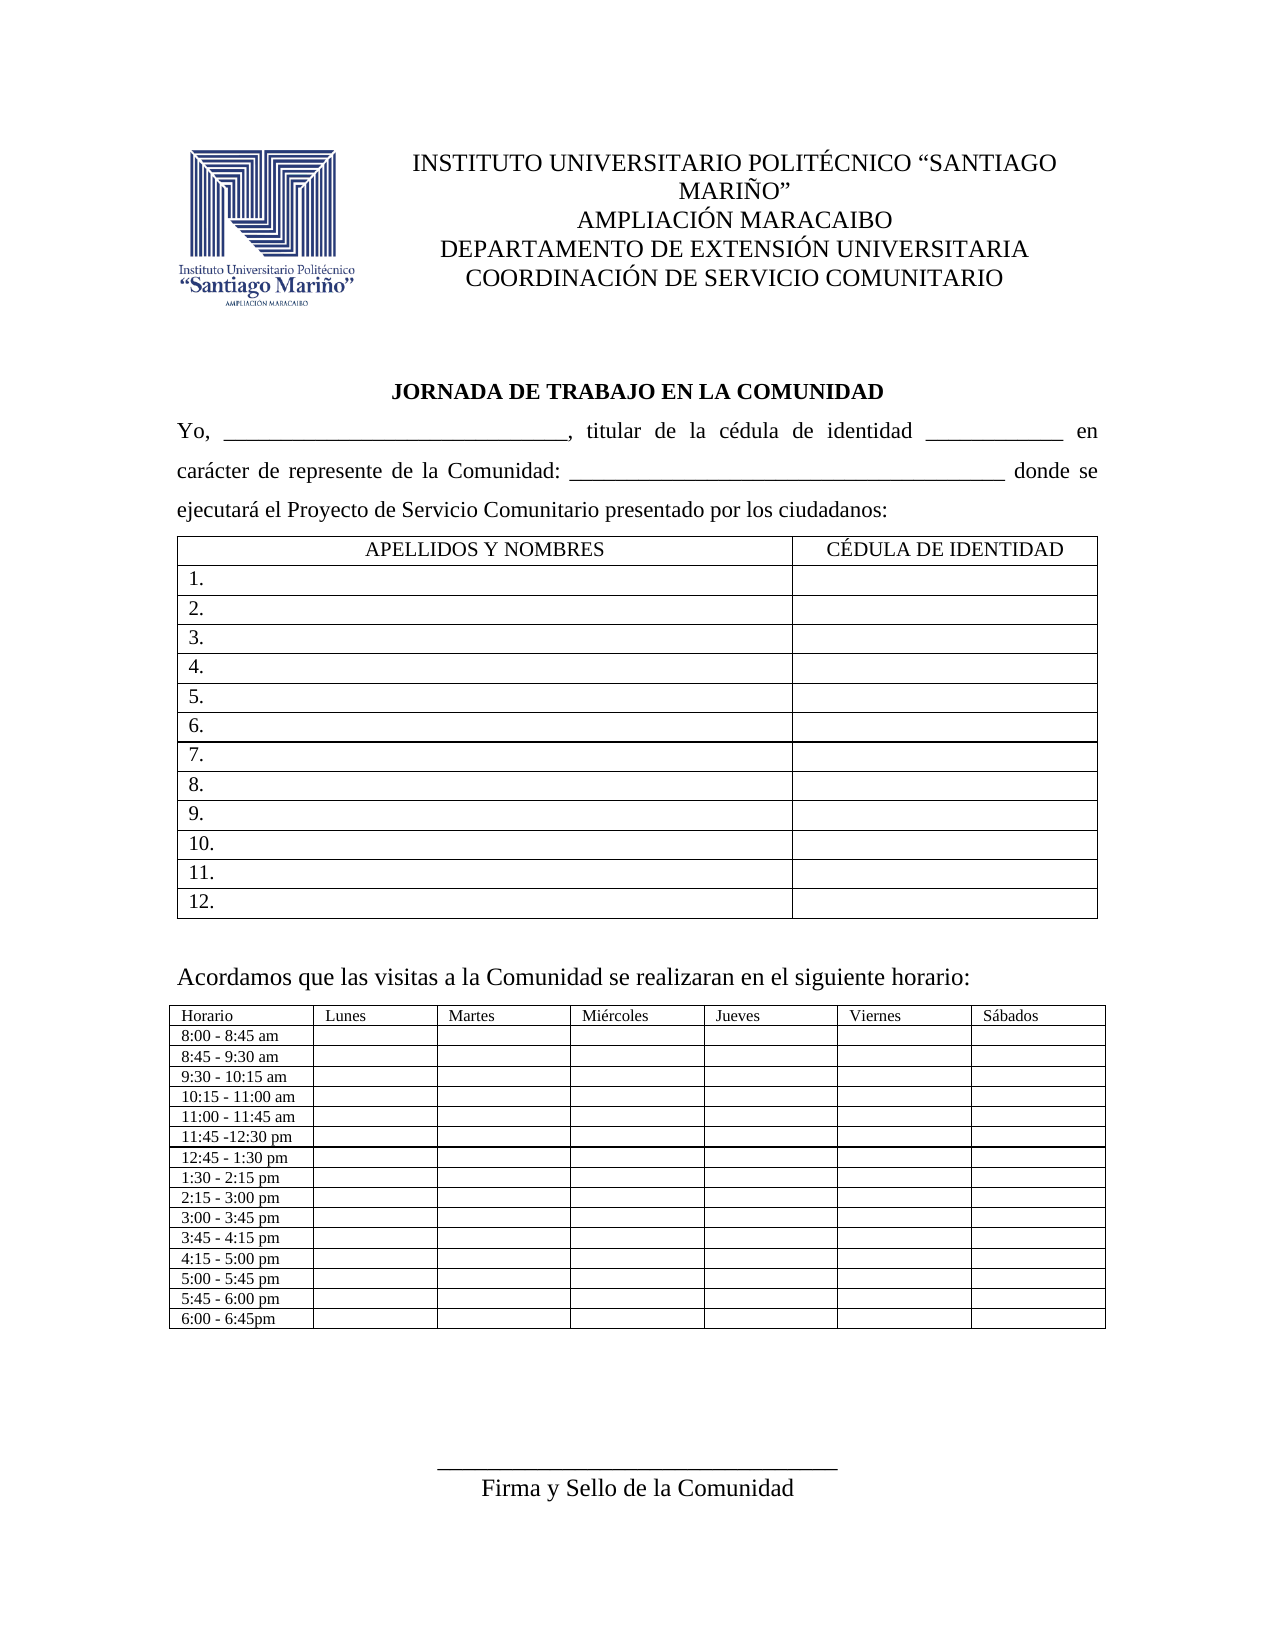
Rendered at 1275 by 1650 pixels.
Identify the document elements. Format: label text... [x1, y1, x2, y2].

table_cell [571, 1168, 704, 1187]
table_header [165, 148, 359, 331]
table_cell [571, 1026, 704, 1045]
table_cell [438, 1067, 570, 1086]
table_cell [314, 1168, 437, 1187]
table_cell [314, 1188, 437, 1207]
table_cell [838, 1249, 971, 1268]
table_cell [705, 1208, 837, 1227]
table_cell [838, 1107, 971, 1126]
table_header INSTITUTO UNIVERSITARIO POLITÉCNICO “SANTIAGO MARIÑO” AMPLIACIÓN MARACAIBO DEPARTAMENTO DE EXTENSIÓN UNIVERSITARIA COORDINACIÓN DE SERVICIO COMUNITARIO [359, 148, 1110, 331]
table_cell [972, 1289, 1105, 1308]
table_cell Acordamos que las visitas a la Comunidad se realizaran en el siguiente horario: [165, 919, 1110, 1005]
table_cell [838, 1168, 971, 1187]
table_cell 5:00 - 5:45 pm [170, 1269, 313, 1288]
table_cell [838, 1046, 971, 1066]
table_cell [838, 1228, 971, 1247]
table_cell [314, 1087, 437, 1106]
table_cell [972, 1026, 1105, 1045]
table_cell [705, 1168, 837, 1187]
table_cell [705, 1228, 837, 1247]
table_header Jueves [705, 1006, 837, 1025]
table_cell [314, 1228, 437, 1247]
table_cell [705, 1289, 837, 1308]
table_cell [705, 1067, 837, 1086]
table_cell [438, 1148, 570, 1167]
table_cell [705, 1026, 837, 1045]
table_cell [571, 1208, 704, 1227]
picture [176, 147, 355, 308]
table_cell [972, 1148, 1105, 1167]
table_cell [314, 1026, 437, 1045]
table_cell [438, 1026, 570, 1045]
table_cell 4:15 - 5:00 pm [170, 1249, 313, 1268]
table_cell 11:45 -12:30 pm [170, 1127, 313, 1146]
table_cell [571, 1188, 704, 1207]
table_cell [972, 1249, 1105, 1268]
table_cell [571, 1148, 704, 1167]
table_cell 12:45 - 1:30 pm [170, 1148, 313, 1167]
table_cell [314, 1148, 437, 1167]
table_cell [972, 1087, 1105, 1106]
table_cell [438, 1168, 570, 1187]
table_cell [571, 1127, 704, 1146]
table_cell 6:00 - 6:45pm [170, 1309, 313, 1328]
table_cell 11:00 - 11:45 am [170, 1107, 313, 1126]
table_cell [705, 1249, 837, 1268]
table_cell [972, 1309, 1105, 1328]
table_cell [438, 1289, 570, 1308]
table_cell [972, 1168, 1105, 1187]
table_cell [838, 1289, 971, 1308]
table_cell [571, 1067, 704, 1086]
table_cell [838, 1067, 971, 1086]
table_header Martes [438, 1006, 570, 1025]
table_cell [571, 1046, 704, 1066]
table_cell [438, 1309, 570, 1328]
table_header JORNADA DE TRABAJO EN LA COMUNIDAD Yo, ______________________________, titular de la cédula de identidad ____________ en carácter de represente de la Comunidad: ______________________________________ donde se ejecutará el Proyecto de Servicio Comunitario presentado por los ciudadanos: [165, 331, 1110, 919]
table_cell [438, 1127, 570, 1146]
table_cell 10:15 - 11:00 am [170, 1087, 313, 1106]
table_cell [314, 1067, 437, 1086]
table_cell [438, 1208, 570, 1227]
table_header Lunes [314, 1006, 437, 1025]
table_cell [438, 1046, 570, 1066]
table_cell [705, 1127, 837, 1146]
table_cell [838, 1026, 971, 1045]
table_cell [838, 1208, 971, 1227]
table_cell [438, 1107, 570, 1126]
table_cell [571, 1249, 704, 1268]
table_cell 9:30 - 10:15 am [170, 1067, 313, 1086]
text Firma y Sello de la Comunidad [148, 1473, 1127, 1502]
table_cell [838, 1188, 971, 1207]
table_cell [838, 1087, 971, 1106]
table_cell [314, 1046, 437, 1066]
table_cell 3:45 - 4:15 pm [170, 1228, 313, 1247]
table_cell [314, 1208, 437, 1227]
table_cell [438, 1269, 570, 1288]
table_cell [438, 1249, 570, 1268]
table_cell [438, 1087, 570, 1106]
table_cell [972, 1127, 1105, 1146]
table_cell 2:15 - 3:00 pm [170, 1188, 313, 1207]
table_cell 3:00 - 3:45 pm [170, 1208, 313, 1227]
table_cell [838, 1127, 971, 1146]
table_cell [705, 1188, 837, 1207]
table_cell [314, 1249, 437, 1268]
table_cell [705, 1309, 837, 1328]
table_cell [314, 1269, 437, 1288]
table_cell [972, 1208, 1105, 1227]
table_cell [972, 1046, 1105, 1066]
table_cell 1:30 - 2:15 pm [170, 1168, 313, 1187]
table_cell [571, 1289, 704, 1308]
table_cell [314, 1127, 437, 1146]
table_header Miércoles [571, 1006, 704, 1025]
table_cell [838, 1148, 971, 1167]
table_cell 8:00 - 8:45 am [170, 1026, 313, 1045]
table_cell [838, 1269, 971, 1288]
table_cell [571, 1228, 704, 1247]
table_cell [972, 1188, 1105, 1207]
table_cell [838, 1309, 971, 1328]
table_cell [438, 1228, 570, 1247]
table_cell [571, 1107, 704, 1126]
table_cell [972, 1107, 1105, 1126]
table_cell [571, 1087, 704, 1106]
table_cell [705, 1269, 837, 1288]
table_cell [705, 1046, 837, 1066]
table_cell [314, 1107, 437, 1126]
table_cell [438, 1188, 570, 1207]
table_cell [705, 1107, 837, 1126]
table_cell [314, 1309, 437, 1328]
table_cell [705, 1087, 837, 1106]
table_header Sábados [972, 1006, 1105, 1025]
table_cell [972, 1269, 1105, 1288]
table_cell [571, 1269, 704, 1288]
table_cell 8:45 - 9:30 am [170, 1046, 313, 1066]
table_cell [705, 1148, 837, 1167]
text ________________________________ [148, 1444, 1127, 1473]
table_header Horario [170, 1006, 313, 1025]
table_cell [314, 1289, 437, 1308]
table_cell [571, 1309, 704, 1328]
table_cell [972, 1067, 1105, 1086]
table_cell [972, 1228, 1105, 1247]
table_cell 5:45 - 6:00 pm [170, 1289, 313, 1308]
table_header Viernes [838, 1006, 971, 1025]
